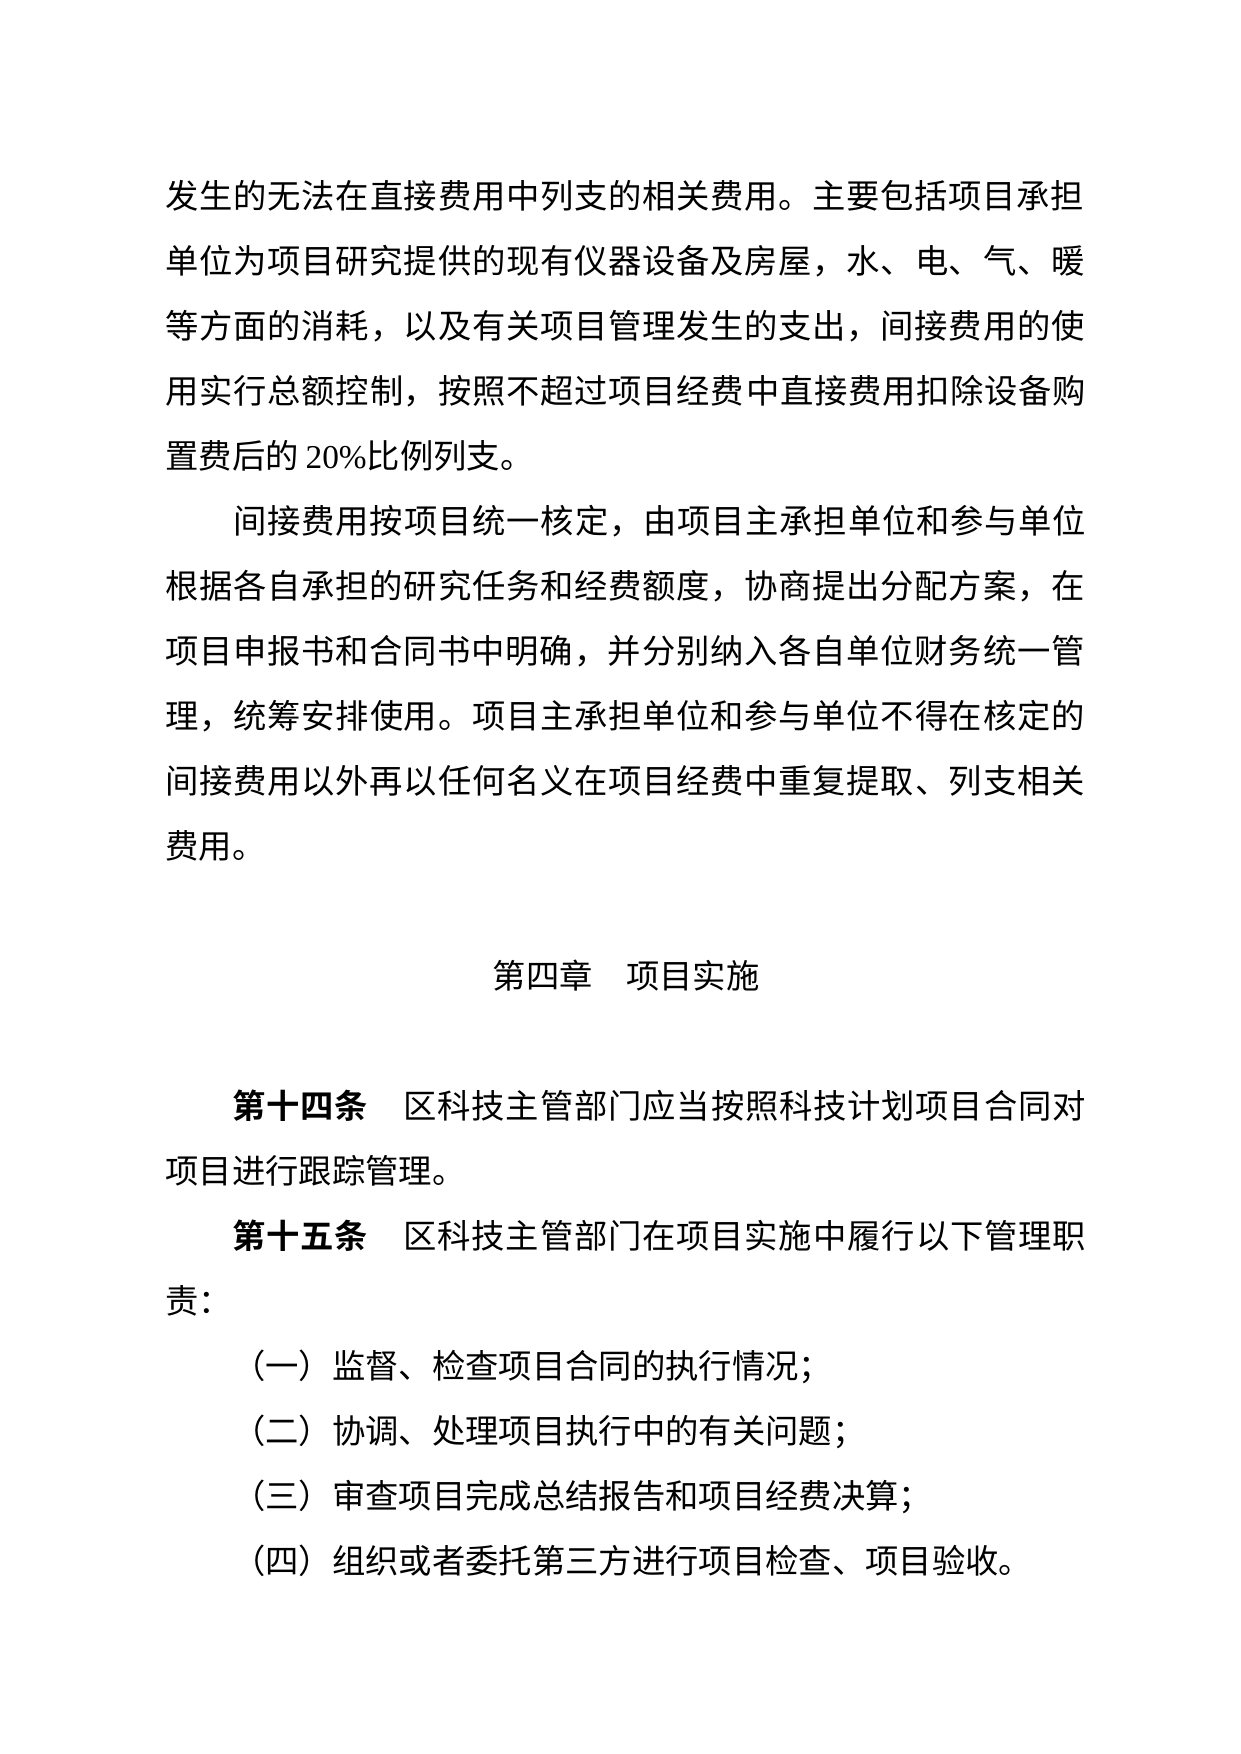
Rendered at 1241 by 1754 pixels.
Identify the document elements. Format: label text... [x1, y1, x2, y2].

text 第十四条 区科技主管部门应当按照科技计划项目合同对项目进行跟踪管理。 [165, 1072, 1087, 1202]
text 第四章 项目实施 [165, 942, 1087, 1007]
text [165, 162, 1087, 487]
text （四）组织或者委托第三方进行项目检查、项目验收。 [165, 1527, 1087, 1592]
text 间接费用按项目统一核定，由项目主承担单位和参与单位根据各自承担的研究任务和经费额度，协商提出分配方案，在项目申报书和合同书中明确，并分别纳入各自单位财务统一管理，统筹安排使用。项目主承担单位和参与单位不得在核定的间接费用以外再以任何名义在项目经费中重复提取、列支相关费用。 [165, 487, 1087, 877]
text 第十五条 区科技主管部门在项目实施中履行以下管理职责： [165, 1202, 1087, 1332]
text （二）协调、处理项目执行中的有关问题； [165, 1397, 1087, 1462]
text （一）监督、检查项目合同的执行情况； [165, 1332, 1087, 1397]
text （三）审查项目完成总结报告和项目经费决算； [165, 1462, 1087, 1527]
